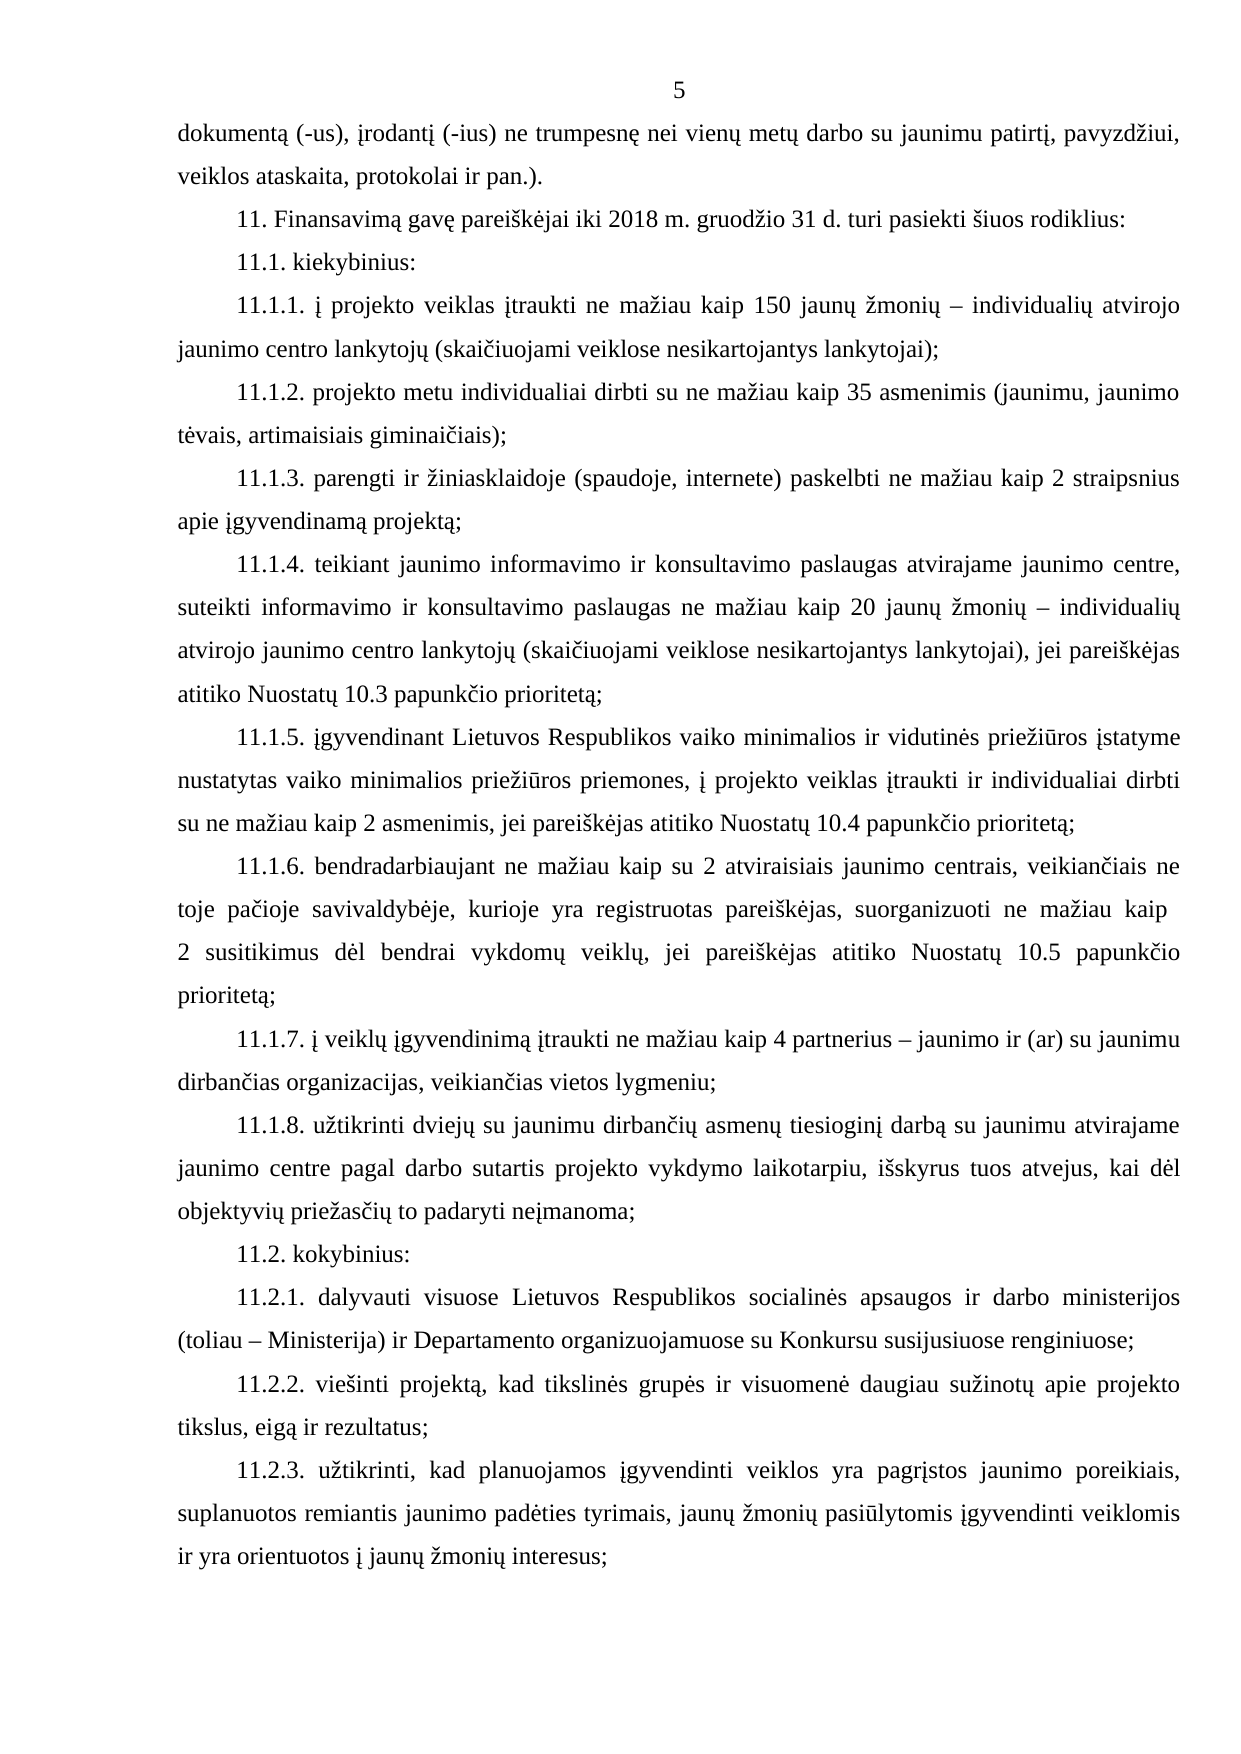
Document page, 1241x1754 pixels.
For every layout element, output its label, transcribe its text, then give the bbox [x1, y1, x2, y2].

text 11.1.3. parengti ir žiniasklaidoje (spaudoje, internete) paskelbti ne mažiau kaip 2 straipsnius apie įgyvendinamą projektą; [177, 463, 1181, 535]
text 11.1.1. į projekto veiklas įtraukti ne mažiau kaip 150 jaunų žmonių – individualių atvirojo jaunimo centro lankytojų (skaičiuojami veiklose nesikartojantys lankytojai); [177, 291, 1181, 362]
text 11. Finansavimą gavę pareiškėjai iki 2018 m. gruodžio 31 d. turi pasiekti šiuos rodiklius: [177, 204, 1181, 233]
text 11.1.2. projekto metu individualiai dirbti su ne mažiau kaip 35 asmenimis (jaunimu, jaunimo tėvais, artimaisiais giminaičiais); [177, 377, 1181, 449]
text 11.1.4. teikiant jaunimo informavimo ir konsultavimo paslaugas atvirajame jaunimo centre, suteikti informavimo ir konsultavimo paslaugas ne mažiau kaip 20 jaunų žmonių – individualių atvirojo jaunimo centro lankytojų (skaičiuojami veiklose nesikartojantys lankytojai), jei pareiškėjas atitiko Nuostatų 10.3 papunkčio prioritetą; [177, 549, 1181, 707]
text 11.1.5. įgyvendinant Lietuvos Respublikos vaiko minimalios ir vidutinės priežiūros įstatyme nustatytas vaiko minimalios priežiūros priemones, į projekto veiklas įtraukti ir individualiai dirbti su ne mažiau kaip 2 asmenimis, jei pareiškėjas atitiko Nuostatų 10.4 papunkčio prioritetą; [177, 722, 1181, 837]
text 11.2. kokybinius: [177, 1239, 1181, 1268]
text 11.1.8. užtikrinti dviejų su jaunimu dirbančių asmenų tiesioginį darbą su jaunimu atvirajame jaunimo centre pagal darbo sutartis projekto vykdymo laikotarpiu, išskyrus tuos atvejus, kai dėl objektyvių priežasčių to padaryti neįmanoma; [177, 1110, 1181, 1225]
text 11.2.3. užtikrinti, kad planuojamos įgyvendinti veiklos yra pagrįstos jaunimo poreikiais, suplanuotos remiantis jaunimo padėties tyrimais, jaunų žmonių pasiūlytomis įgyvendinti veiklomis ir yra orientuotos į jaunų žmonių interesus; [177, 1455, 1181, 1570]
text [177, 118, 1181, 190]
text 11.1. kiekybinius: [177, 247, 1181, 276]
text 11.2.2. viešinti projektą, kad tikslinės grupės ir visuomenė daugiau sužinotų apie projekto tikslus, eigą ir rezultatus; [177, 1369, 1181, 1441]
text 11.2.1. dalyvauti visuose Lietuvos Respublikos socialinės apsaugos ir darbo ministerijos (toliau – Ministerija) ir Departamento organizuojamuose su Konkursu susijusiuose renginiuose; [177, 1282, 1181, 1354]
text 11.1.7. į veiklų įgyvendinimą įtraukti ne mažiau kaip 4 partnerius – jaunimo ir (ar) su jaunimu dirbančias organizacijas, veikiančias vietos lygmeniu; [177, 1024, 1181, 1096]
text 11.1.6. bendradarbiaujant ne mažiau kaip su 2 atviraisiais jaunimo centrais, veikiančiais ne toje pačioje savivaldybėje, kurioje yra registruotas pareiškėjas, suorganizuoti ne mažiau kaip 2 susitikimus dėl bendrai vykdomų veiklų, jei pareiškėjas atitiko Nuostatų 10.5 papunkčio prioritetą; [177, 851, 1181, 1009]
